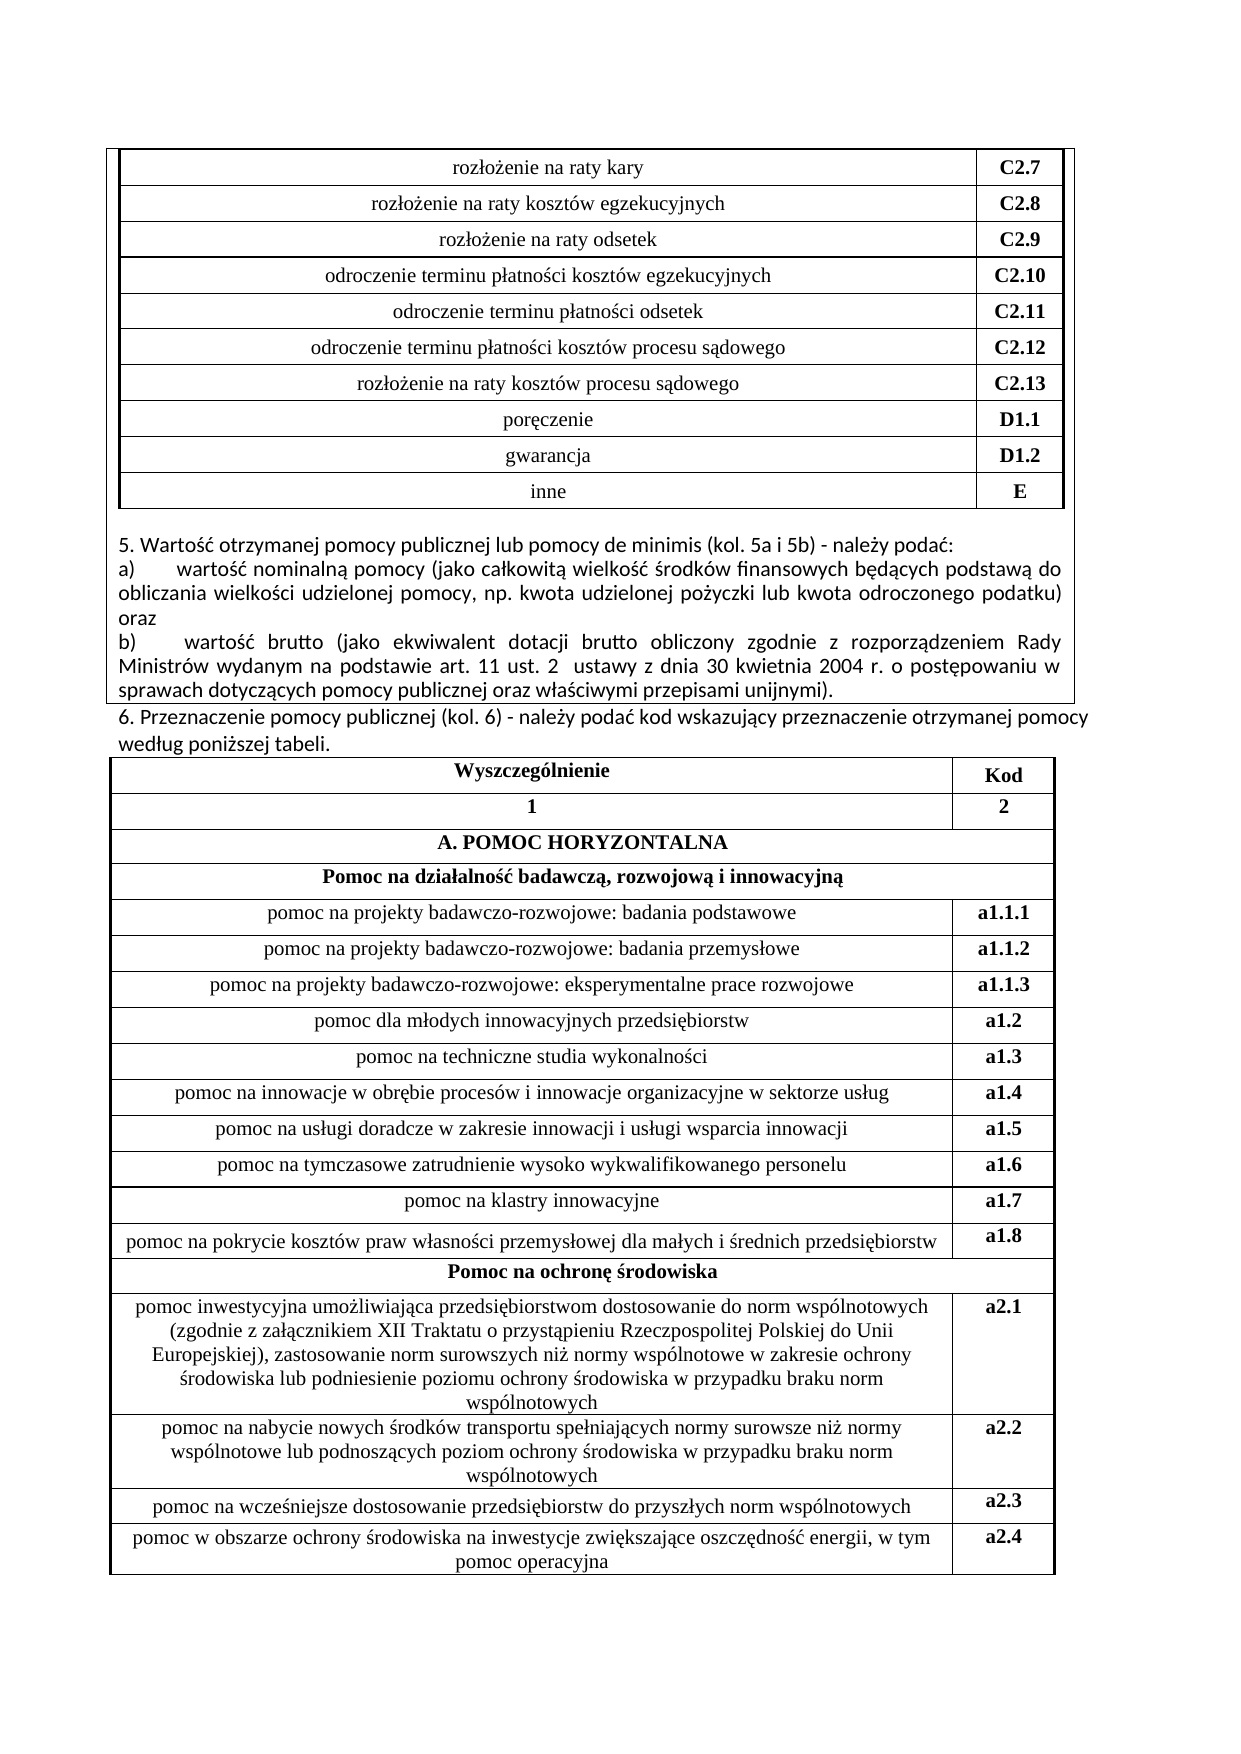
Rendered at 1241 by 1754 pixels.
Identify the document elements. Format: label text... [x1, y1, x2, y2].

table_cell A. POMOC HORYZONTALNA [112, 830, 1053, 863]
table_cell pomoc na klastry innowacyjne [112, 1188, 952, 1222]
table_cell pomoc na techniczne studia wykonalności [112, 1044, 952, 1079]
table_cell a2.1 [953, 1294, 1053, 1414]
table_cell 1 [112, 794, 952, 829]
table_cell pomoc na tymczasowe zatrudnienie wysoko wykwalifikowanego personelu [112, 1152, 952, 1186]
table_cell a1.3 [953, 1044, 1053, 1079]
table_cell pomoc w obszarze ochrony środowiska na inwestycje zwiększające oszczędność energii, w tym pomoc operacyjna [112, 1524, 952, 1573]
table_cell pomoc na nabycie nowych środków transportu spełniających normy surowsze niż normy wspólnotowe lub podnoszących poziom ochrony środowiska w przypadku braku norm wspólnotowych [112, 1415, 952, 1487]
table_cell a1.6 [953, 1152, 1053, 1186]
table_cell a2.4 [953, 1524, 1053, 1573]
table_cell pomoc na pokrycie kosztów praw własności przemysłowej dla małych i średnich przedsiębiorstw [112, 1224, 952, 1258]
table_cell pomoc na projekty badawczo-rozwojowe: eksperymentalne prace rozwojowe [112, 972, 952, 1007]
table_cell a1.2 [953, 1008, 1053, 1043]
table_cell 2 [953, 794, 1053, 829]
table_cell a1.1.3 [953, 972, 1053, 1007]
table_cell pomoc inwestycyjna umożliwiająca przedsiębiorstwom dostosowanie do norm wspólnotowych (zgodnie z załącznikiem XII Traktatu o przystąpieniu Rzeczpospolitej Polskiej do Unii Europejskiej), zastosowanie norm surowszych niż normy wspólnotowe w zakresie ochrony środowiska lub podniesienie poziomu ochrony środowiska w przypadku braku norm wspólnotowych [112, 1294, 952, 1414]
table_cell pomoc dla młodych innowacyjnych przedsiębiorstw [112, 1008, 952, 1043]
table_cell pomoc na innowacje w obrębie procesów i innowacje organizacyjne w sektorze usług [112, 1080, 952, 1114]
table_cell Pomoc na działalność badawczą, rozwojową i innowacyjną [112, 864, 1053, 899]
table_cell pomoc na projekty badawczo-rozwojowe: badania podstawowe [112, 900, 952, 935]
table_header Kod [953, 758, 1053, 793]
table_cell a1.8 [953, 1224, 1053, 1258]
table_cell a1.5 [953, 1116, 1053, 1151]
table_header Wyszczególnienie [112, 758, 952, 793]
table_cell a1.1.1 [953, 900, 1053, 935]
table_cell a1.4 [953, 1080, 1053, 1114]
table_cell a2.3 [953, 1489, 1053, 1523]
table_cell a1.7 [953, 1188, 1053, 1222]
table_cell pomoc na usługi doradcze w zakresie innowacji i usługi wsparcia innowacji [112, 1116, 952, 1151]
table_cell pomoc na projekty badawczo-rozwojowe: badania przemysłowe [112, 936, 952, 971]
text 6. Przeznaczenie pomocy publicznej (kol. 6) - należy podać kod wskazujący przeznaczenie otrzymanej pomocy według poniższej tabeli. [118, 703, 1093, 757]
table_cell a1.1.2 [953, 936, 1053, 971]
table_cell Pomoc na ochronę środowiska [112, 1259, 1053, 1293]
table_cell pomoc na wcześniejsze dostosowanie przedsiębiorstw do przyszłych norm wspólnotowych [112, 1489, 952, 1523]
table_cell a2.2 [953, 1415, 1053, 1487]
